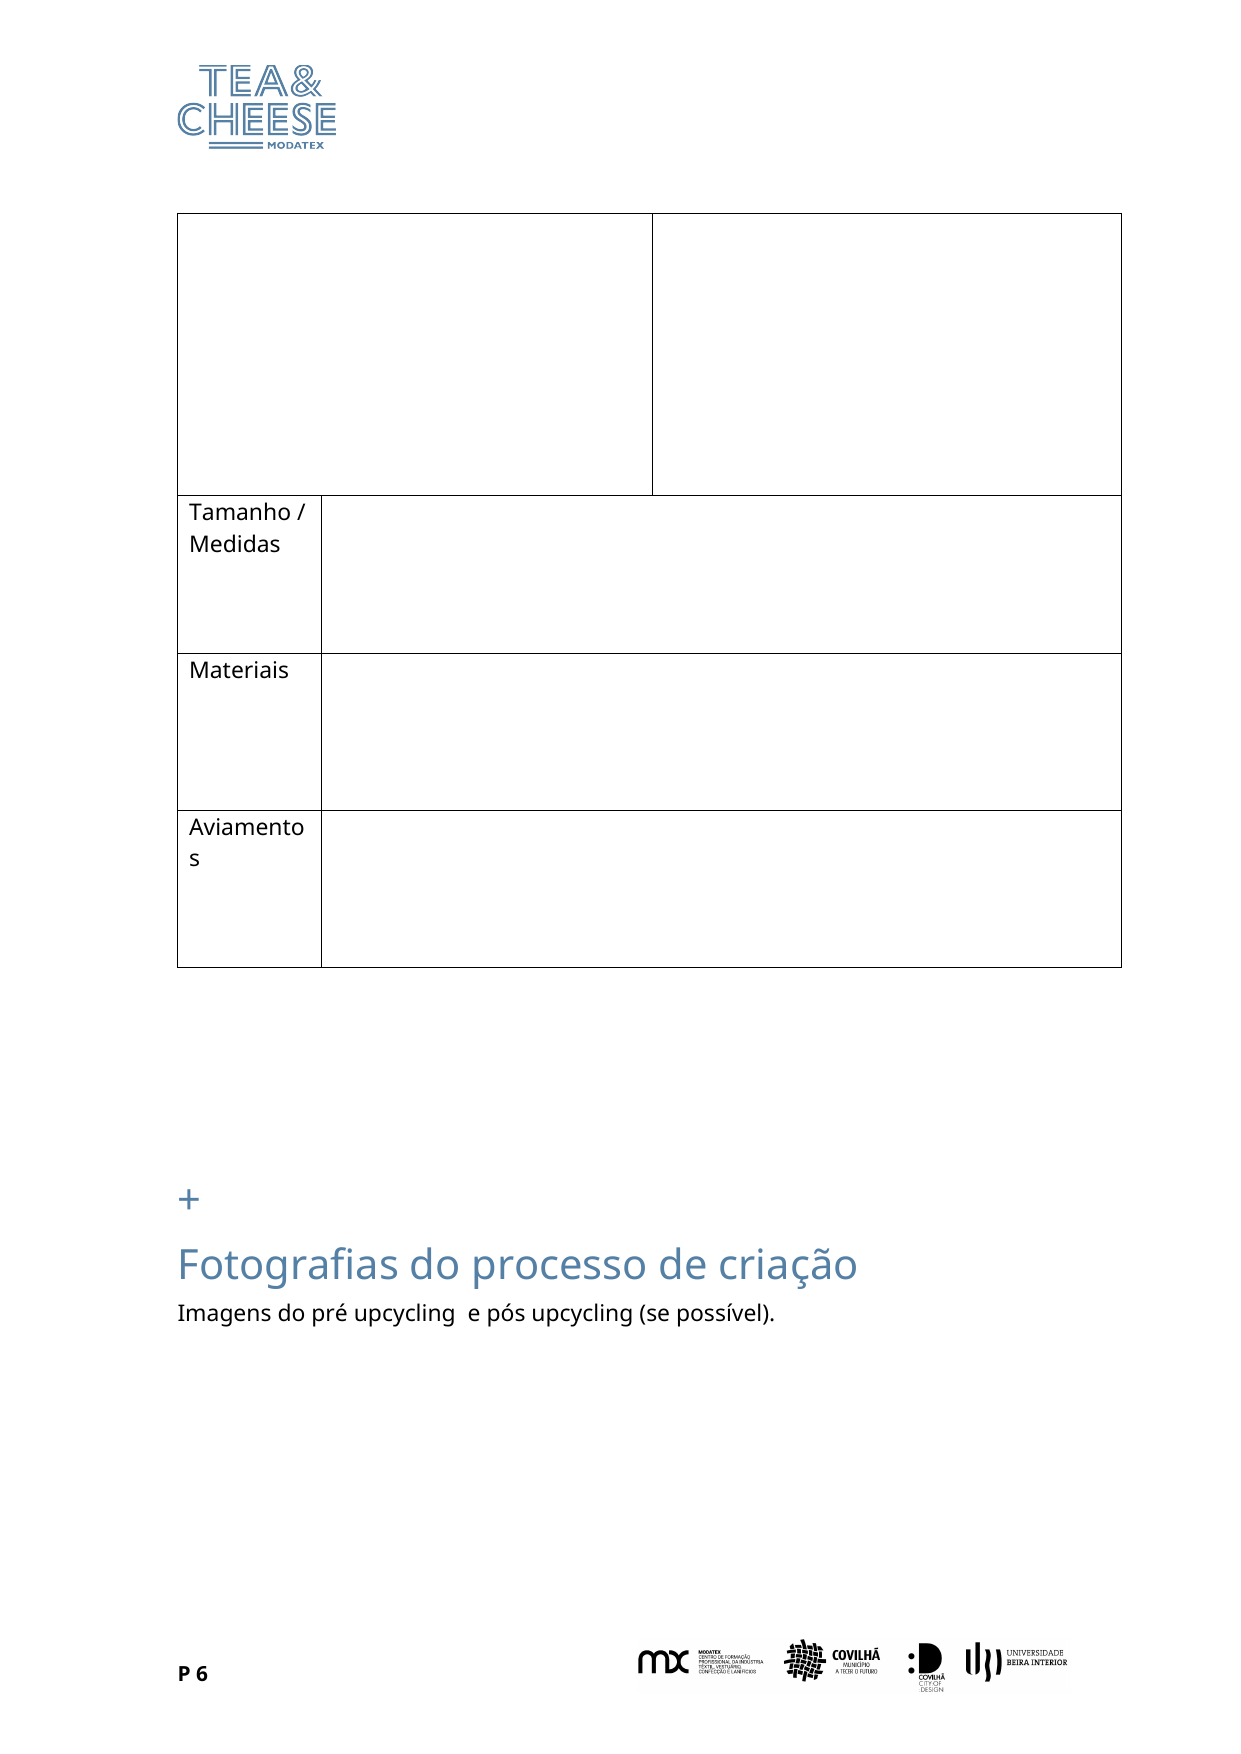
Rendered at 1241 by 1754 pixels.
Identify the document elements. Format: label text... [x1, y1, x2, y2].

picture [177, 65, 336, 149]
subtitle + [177, 1170, 1122, 1227]
table_cell [322, 654, 1121, 810]
table_cell [322, 811, 1121, 967]
table_cell [653, 214, 1121, 495]
table_cell [178, 214, 652, 495]
table_cell Aviamentos [178, 811, 321, 967]
table_cell [322, 496, 1121, 652]
text Imagens do pré upcycling e pós upcycling (se possível). [177, 1296, 1122, 1328]
picture [636, 1639, 1072, 1694]
table_cell Tamanho /Medidas [178, 496, 321, 652]
table_cell Materiais [178, 654, 321, 810]
subtitle Fotografias do processo de criação [177, 1235, 1122, 1292]
